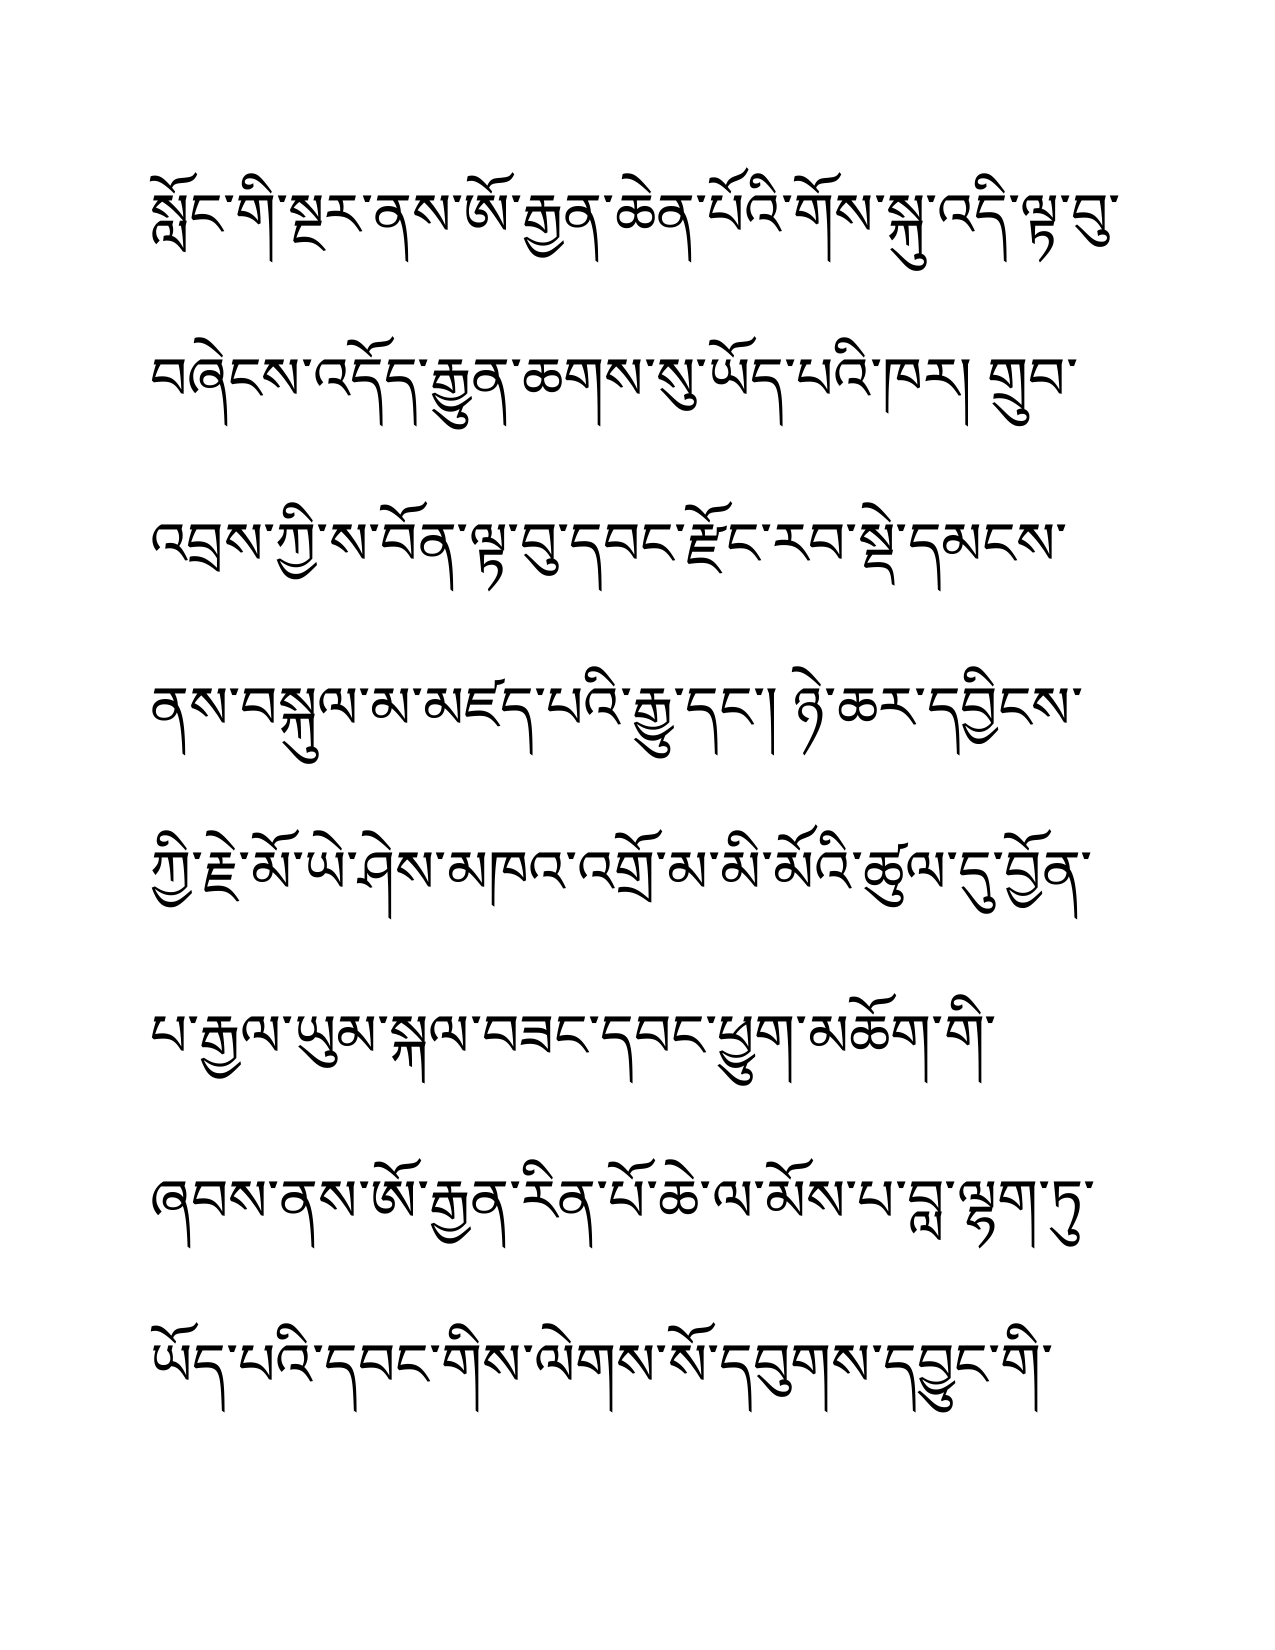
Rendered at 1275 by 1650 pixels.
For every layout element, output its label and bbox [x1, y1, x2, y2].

text [150, 150, 1125, 1464]
